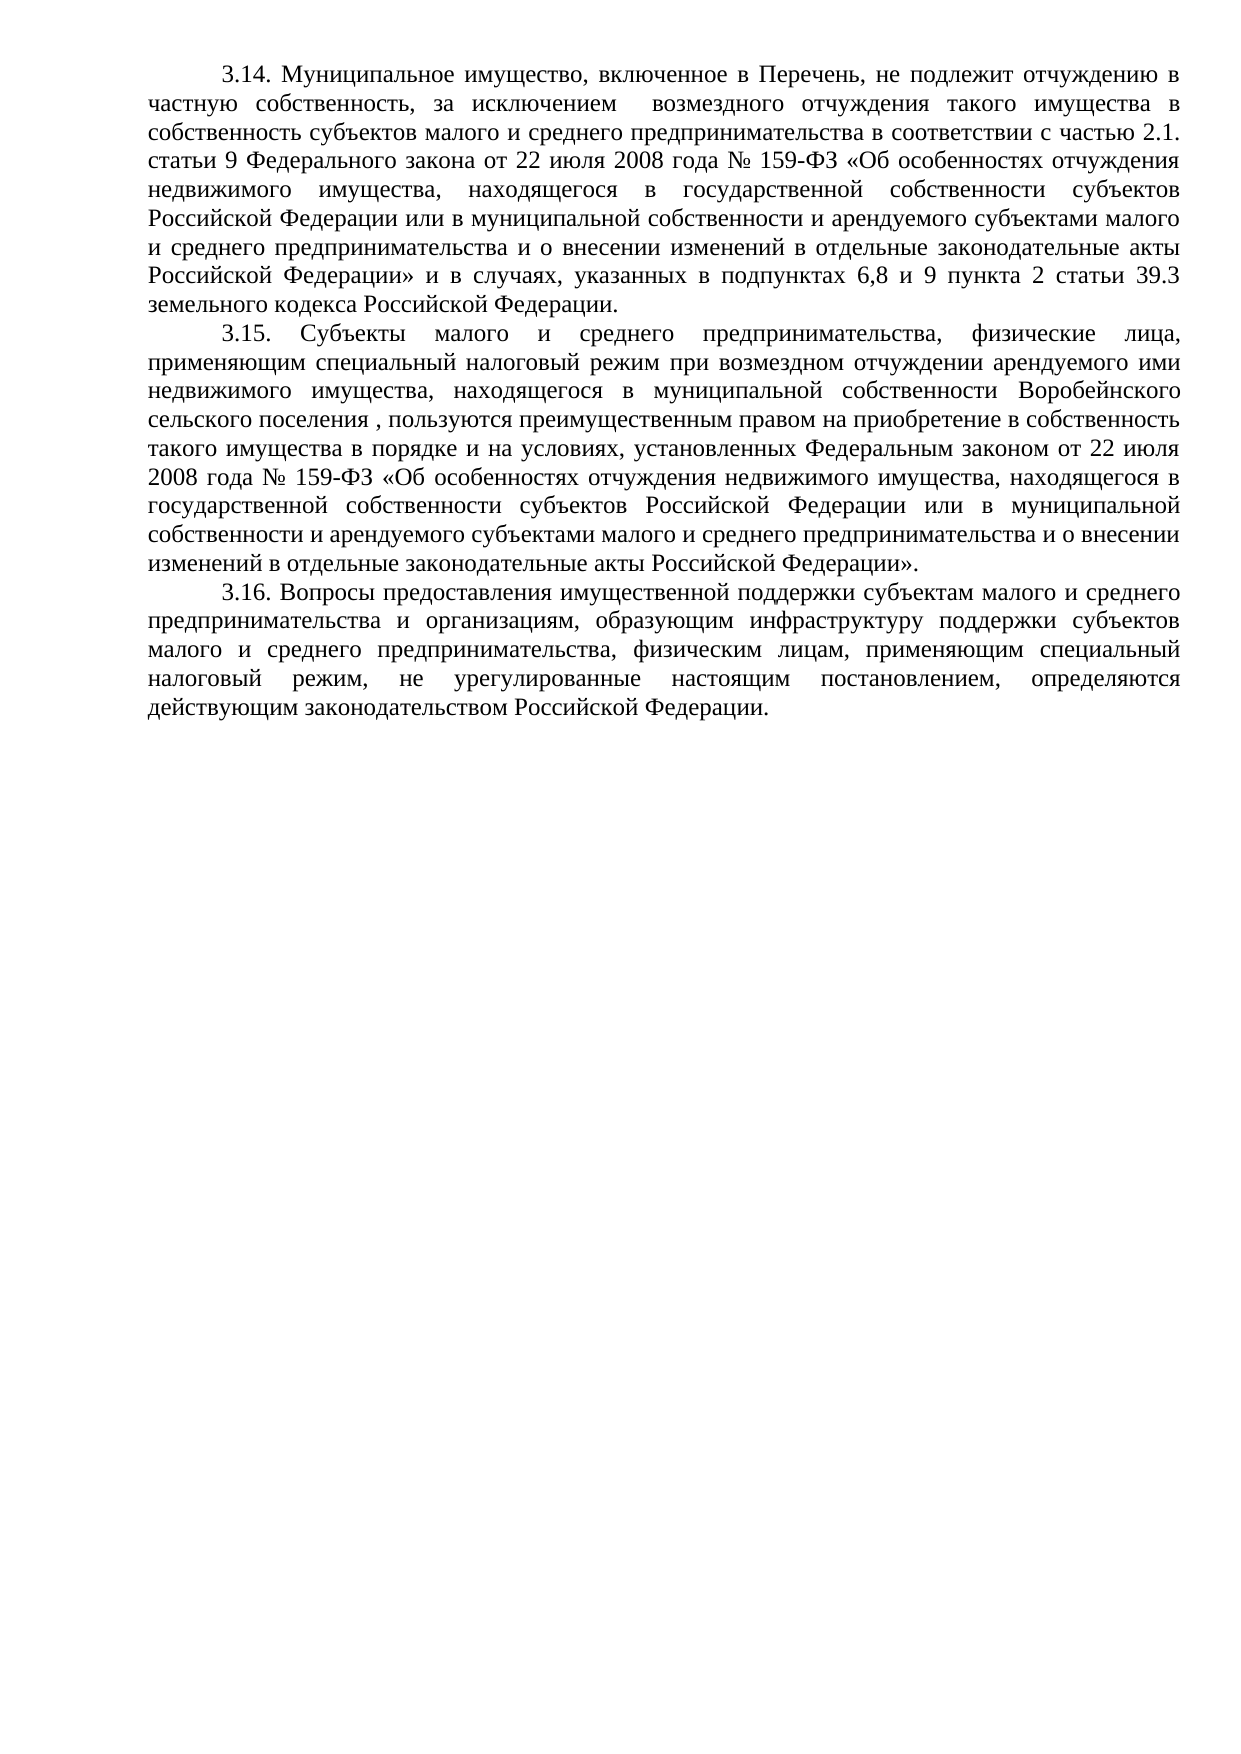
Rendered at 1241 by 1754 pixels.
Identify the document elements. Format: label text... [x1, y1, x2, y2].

text 3.15. Субъекты малого и среднего предпринимательства, физические лица, применяющим специальный налоговый режим при возмездном отчуждении арендуемого ими недвижимого имущества, находящегося в муниципальной собственности Воробейнского сельского поселения , пользуются преимущественным правом на приобретение в собственность такого имущества в порядке и на условиях, установленных Федеральным законом от 22 июля 2008 года № 159-ФЗ «Об особенностях отчуждения недвижимого имущества, находящегося в государственной собственности субъектов Российской Федерации или в муниципальной собственности и арендуемого субъектами малого и среднего предпринимательства и о внесении изменений в отдельные законодательные акты Российской Федерации». [148, 318, 1181, 577]
text 3.16. Вопросы предоставления имущественной поддержки субъектам малого и среднего предпринимательства и организациям, образующим инфраструктуру поддержки субъектов малого и среднего предпринимательства, физическим лицам, применяющим специальный налоговый режим, не урегулированные настоящим постановлением, определяются действующим законодательством Российской Федерации. [148, 577, 1181, 720]
text 3.14. Муниципальное имущество, включенное в Перечень, не подлежит отчуждению в частную собственность, за исключением возмездного отчуждения такого имущества в собственность субъектов малого и среднего предпринимательства в соответствии с частью 2.1. статьи 9 Федерального закона от 22 июля 2008 года № 159-ФЗ «Об особенностях отчуждения недвижимого имущества, находящегося в государственной собственности субъектов Российской Федерации или в муниципальной собственности и арендуемого субъектами малого и среднего предпринимательства и о внесении изменений в отдельные законодательные акты Российской Федерации» и в случаях, указанных в подпунктах 6,8 и 9 пункта 2 статьи 39.3 земельного кодекса Российской Федерации. [148, 59, 1181, 318]
